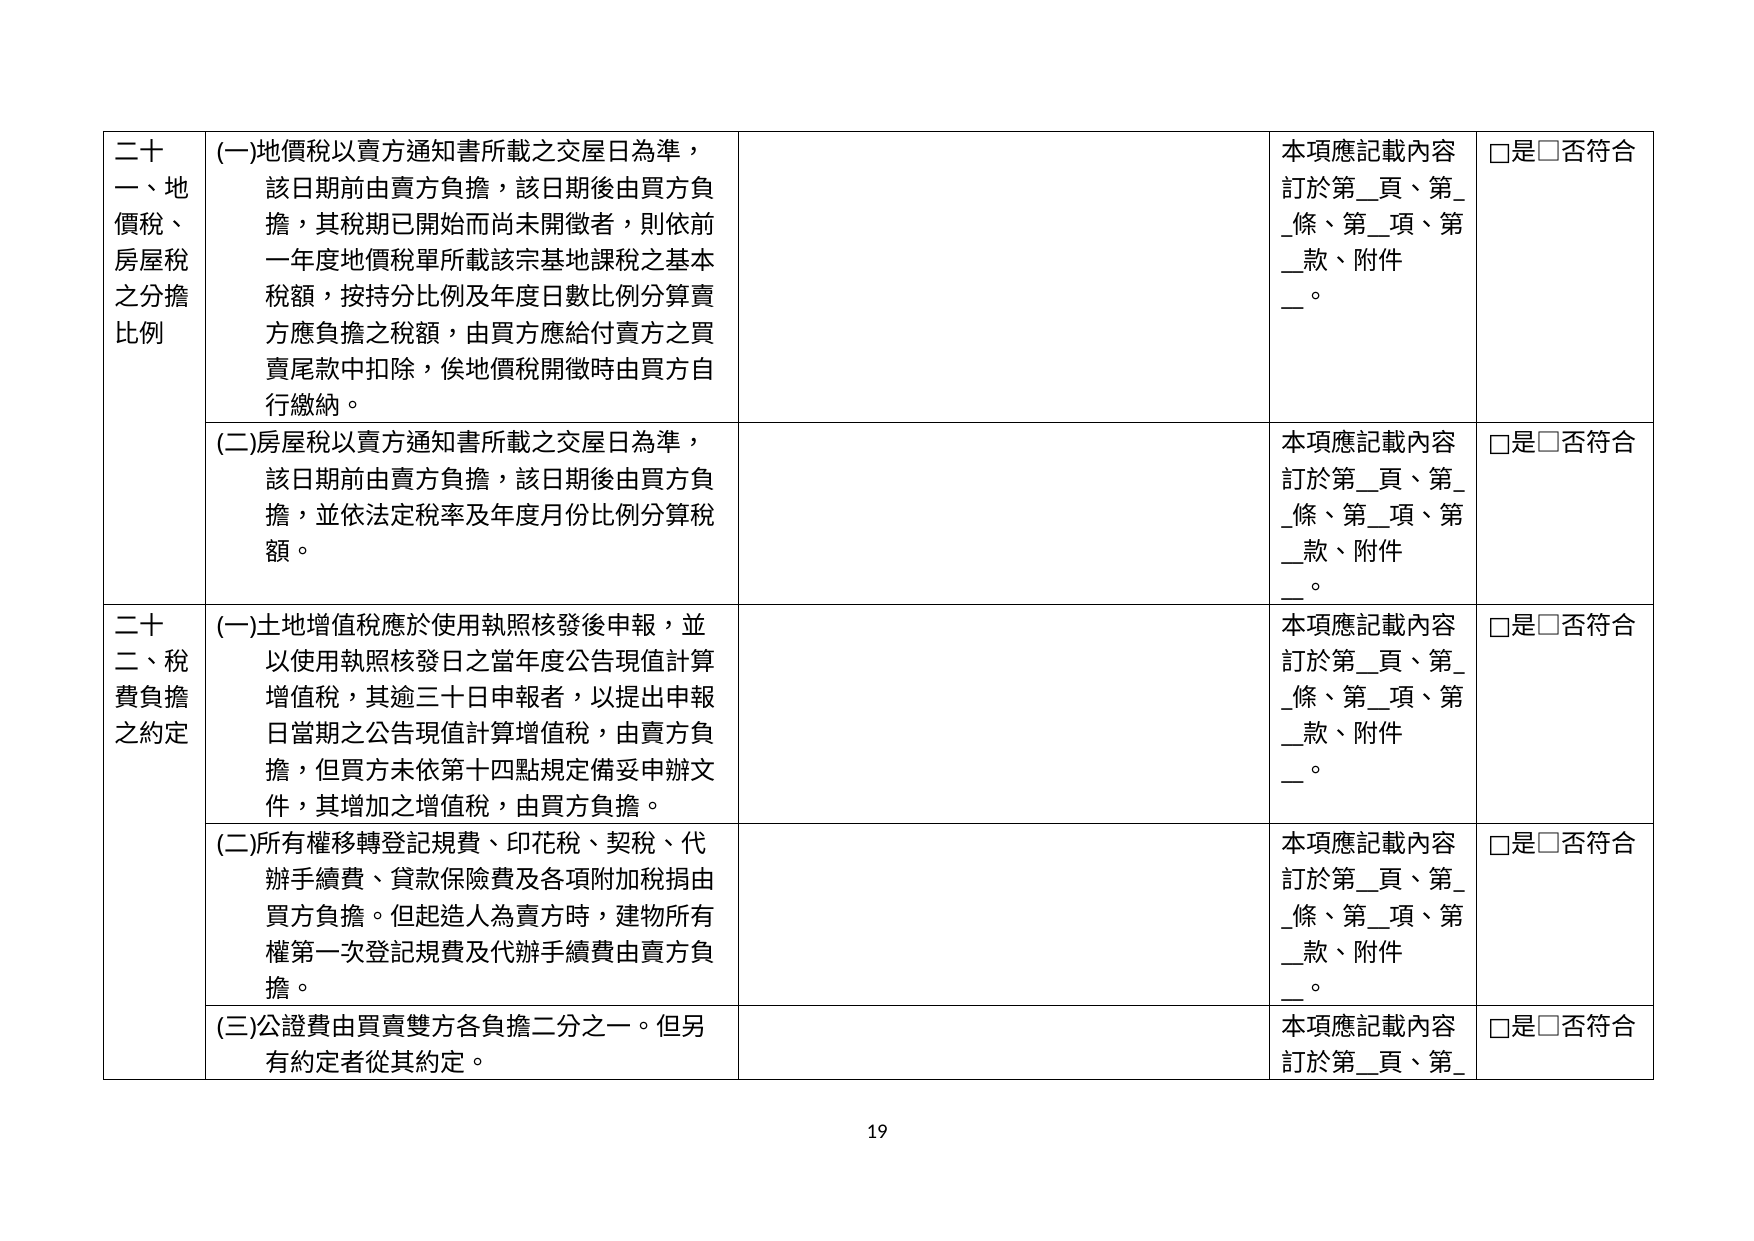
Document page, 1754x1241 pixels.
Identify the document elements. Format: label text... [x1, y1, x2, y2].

table_cell (二)所有權移轉登記規費、印花稅、契稅、代辦手續費、貸款保險費及各項附加稅捐由買方負擔。但起造人為賣方時，建物所有權第一次登記規費及代辦手續費由賣方負擔。 [206, 824, 738, 1005]
table_cell [739, 1006, 1269, 1078]
table_cell [739, 824, 1269, 1005]
table_cell □是□否符合 [1477, 423, 1653, 604]
table_cell 本項應記載內容訂於第__頁、第__條、第__項、第__款、附件 __。 [1270, 423, 1476, 604]
table_cell (一)土地增值稅應於使用執照核發後申報，並以使用執照核發日之當年度公告現值計算增值稅，其逾三十日申報者，以提出申報日當期之公告現值計算增值稅，由賣方負擔，但買方未依第十四點規定備妥申辦文件，其增加之增值稅，由買方負擔。 [206, 605, 738, 823]
table_cell □是□否符合 [1477, 605, 1653, 823]
table_cell 本項應記載內容訂於第__頁、第__條、第__項、第__款、附件 __。 [1270, 605, 1476, 823]
table_cell [739, 605, 1269, 823]
table_cell 二十一、地價稅、房屋稅之分擔比例 [104, 132, 205, 604]
table_cell □是□否符合 [1477, 1006, 1653, 1078]
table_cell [206, 1006, 738, 1078]
table_cell □是□否符合 [1477, 824, 1653, 1005]
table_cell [1270, 1006, 1476, 1078]
table_cell □是□否符合 [1477, 132, 1653, 422]
table_cell (二)房屋稅以賣方通知書所載之交屋日為準，該日期前由賣方負擔，該日期後由買方負擔，並依法定稅率及年度月份比例分算稅額。 [206, 423, 738, 604]
table_cell (一)地價稅以賣方通知書所載之交屋日為準，該日期前由賣方負擔，該日期後由買方負擔，其稅期已開始而尚未開徵者，則依前一年度地價稅單所載該宗基地課稅之基本稅額，按持分比例及年度日數比例分算賣方應負擔之稅額，由買方應給付賣方之買賣尾款中扣除，俟地價稅開徵時由買方自行繳納。 [206, 132, 738, 422]
table_cell 二十二、稅費負擔之約定 [104, 605, 205, 1078]
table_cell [1270, 132, 1476, 422]
table_cell 本項應記載內容訂於第__頁、第__條、第__項、第__款、附件 __。 [1270, 824, 1476, 1005]
table_cell [739, 132, 1269, 422]
table_cell [739, 423, 1269, 604]
